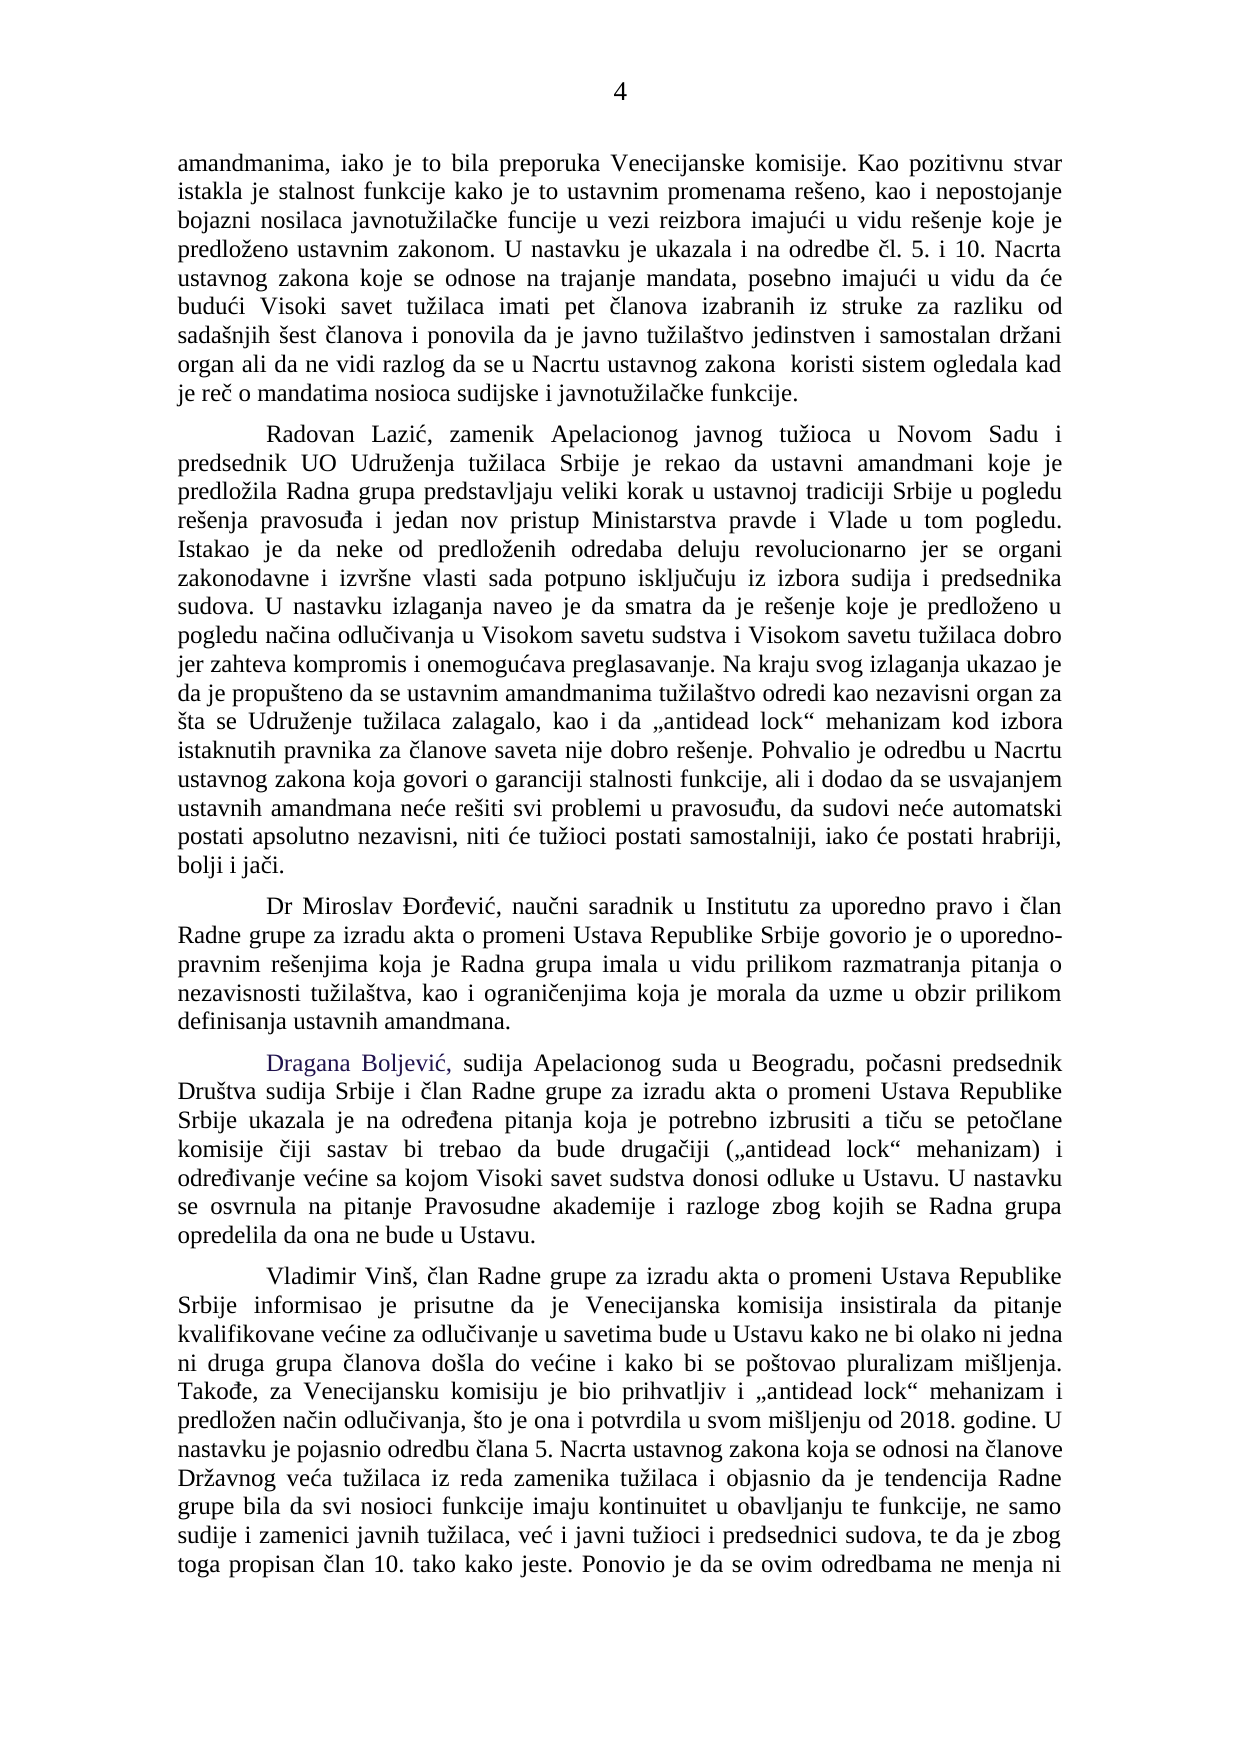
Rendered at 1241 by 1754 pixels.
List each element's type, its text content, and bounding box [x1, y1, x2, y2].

text Dr Miroslav Đorđević, naučni saradnik u Institutu za uporedno pravo i član Radne grupe za izradu akta o promeni Ustava Republike Srbije govorio je o uporedno-pravnim rešenjima koja je Radna grupa imala u vidu prilikom razmatranja pitanja o nezavisnosti tužilaštva, kao i ograničenjima koja je morala da uzme u obzir prilikom definisanja ustavnih amandmana. [177, 891, 1063, 1035]
text Radovan Lazić, zamenik Apelacionog javnog tužioca u Novom Sadu i predsednik UO Udruženja tužilaca Srbije je rekao da ustavni amandmani koje je predložila Radna grupa predstavljaju veliki korak u ustavnoj tradiciji Srbije u pogledu rešenja pravosuđa i jedan nov pristup Ministarstva pravde i Vlade u tom pogledu. Istakao je da neke od predloženih odredaba deluju revolucionarno jer se organi zakonodavne i izvršne vlasti sada potpuno isključuju iz izbora sudija i predsednika sudova. U nastavku izlaganja naveo je da smatra da je rešenje koje je predloženo u pogledu načina odlučivanja u Visokom savetu sudstva i Visokom savetu tužilaca dobro jer zahteva kompromis i onemogućava preglasavanje. Na kraju svog izlaganja ukazao je da je propušteno da se ustavnim amandmanima tužilaštvo odredi kao nezavisni organ za šta se Udruženje tužilaca zalagalo, kao i da „antidead lock“ mehanizam kod izbora istaknutih pravnika za članove saveta nije dobro rešenje. Pohvalio je odredbu u Nacrtu ustavnog zakona koja govori o garanciji stalnosti funkcije, ali i dodao da se usvajanjem ustavnih amandmana neće rešiti svi problemi u pravosuđu, da sudovi neće automatski postati apsolutno nezavisni, niti će tužioci postati samostalniji, iako će postati hrabriji, bolji i jači. [177, 419, 1063, 879]
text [177, 148, 1063, 406]
text Dragana Boljević, sudija Apelacionog suda u Beogradu, počasni predsednik Društva sudija Srbije i član Radne grupe za izradu akta o promeni Ustava Republike Srbije ukazala je na određena pitanja koja je potrebno izbrusiti a tiču se petočlane komisije čiji sastav bi trebao da bude drugačiji („antidead lock“ mehanizam) i određivanje većine sa kojom Visoki savet sudstva donosi odluke u Ustavu. U nastavku se osvrnula na pitanje Pravosudne akademije i razloge zbog kojih se Radna grupa opredelila da ona ne bude u Ustavu. [177, 1048, 1063, 1249]
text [177, 1261, 1063, 1578]
